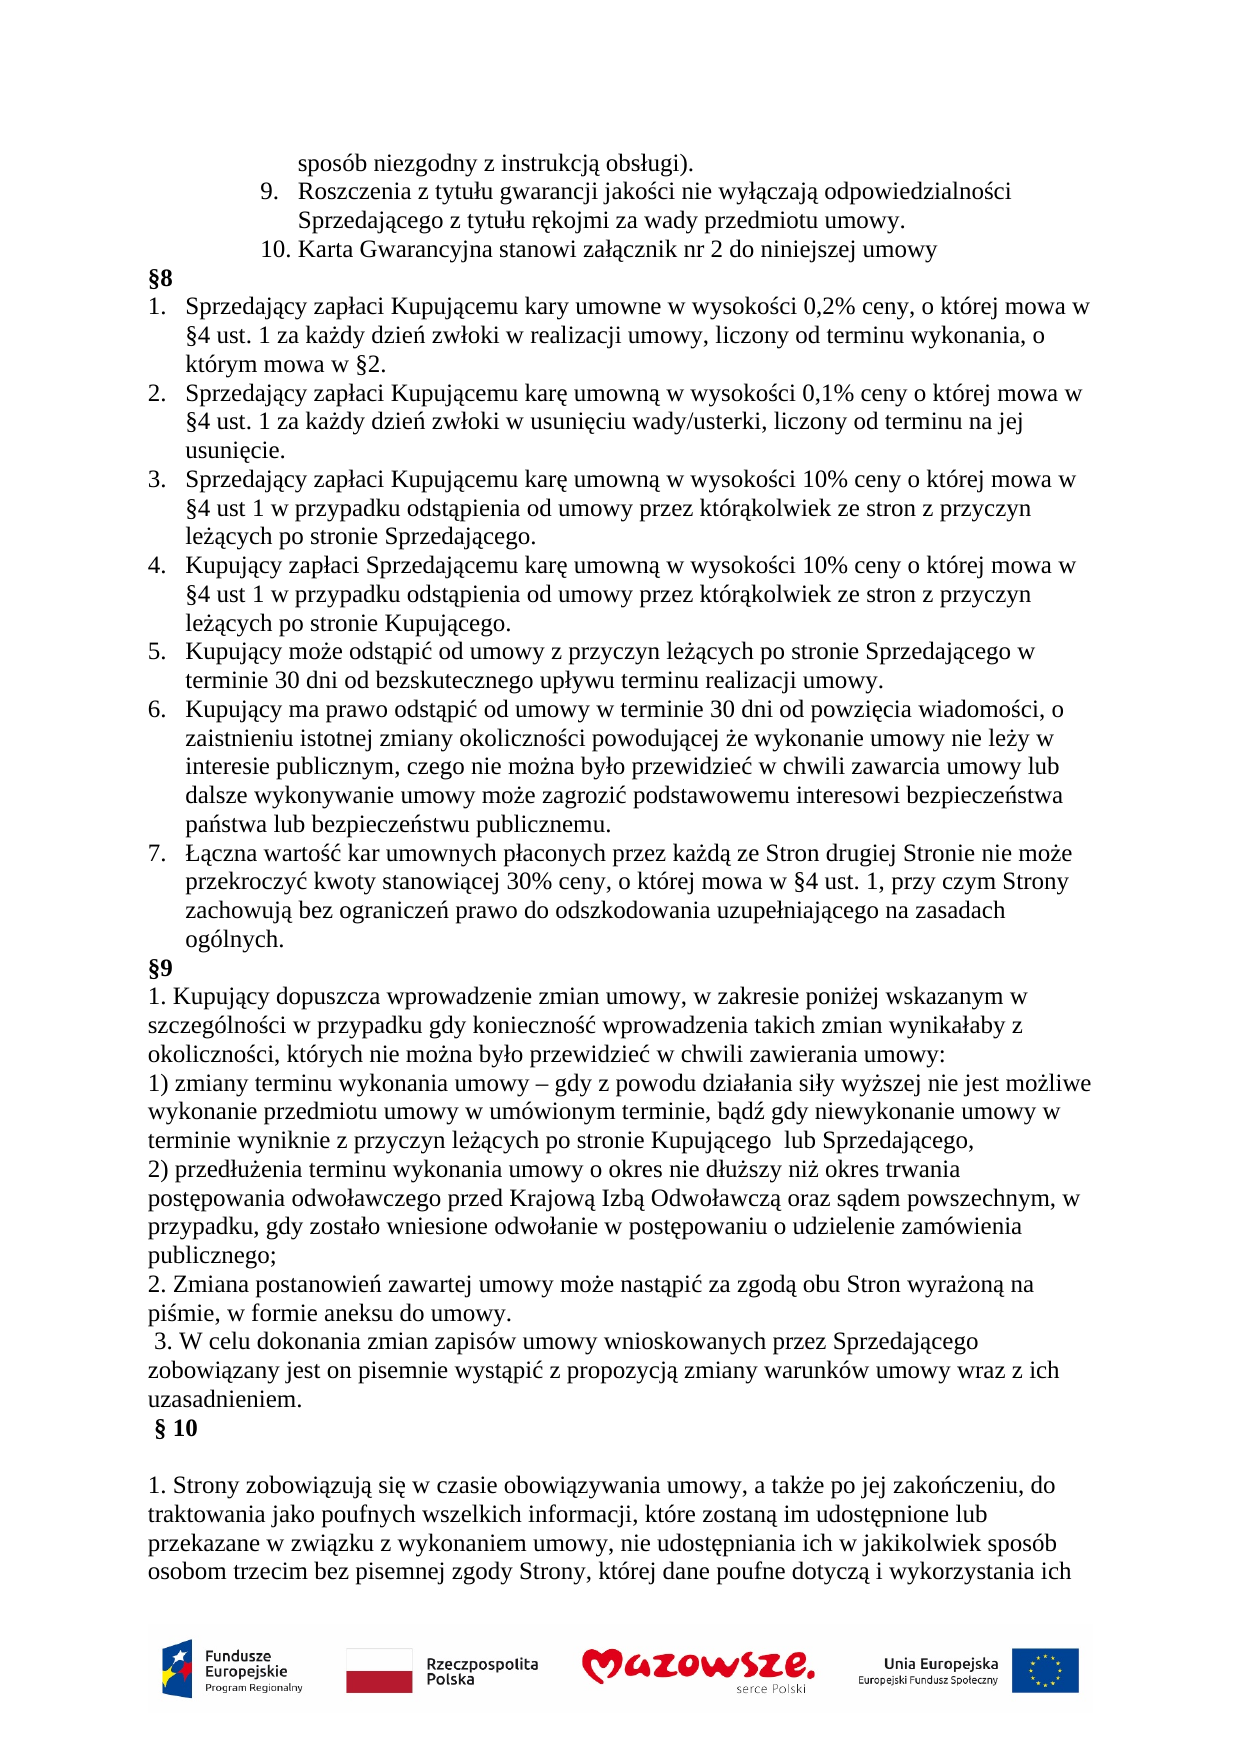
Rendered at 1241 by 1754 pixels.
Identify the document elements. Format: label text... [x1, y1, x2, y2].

text 1. Kupujący dopuszcza wprowadzenie zmian umowy, w zakresie poniżej wskazanym w szczególności w przypadku gdy konieczność wprowadzenia takich zmian wynikałaby z okoliczności, których nie można było przewidzieć w chwili zawierania umowy: [148, 981, 1093, 1068]
text 2. Zmiana postanowień zawartej umowy może nastąpić za zgodą obu Stron wyrażoną na piśmie, w formie aneksu do umowy. [148, 1269, 1093, 1326]
list Kupujący ma prawo odstąpić od umowy w terminie 30 dni od powzięcia wiadomości, o zaistnieniu istotnej zmiany okoliczności powodującej że wykonanie umowy nie leży w interesie publicznym, czego nie można było przewidzieć w chwili zawarcia umowy lub dalsze wykonywanie umowy może zagrozić podstawowemu interesowi bezpieczeństwa państwa lub bezpieczeństwu publicznemu. [148, 694, 1093, 838]
text § 10 [148, 1413, 1093, 1441]
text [148, 1470, 1093, 1585]
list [260, 148, 1093, 176]
list Kupujący zapłaci Sprzedającemu karę umowną w wysokości 10% ceny o której mowa w §4 ust 1 w przypadku odstąpienia od umowy przez którąkolwiek ze stron z przyczyn leżących po stronie Kupującego. [148, 550, 1093, 636]
list Roszczenia z tytułu gwarancji jakości nie wyłączają odpowiedzialności Sprzedającego z tytułu rękojmi za wady przedmiotu umowy. [260, 176, 1093, 234]
picture [147, 1624, 1093, 1713]
text §8 [148, 263, 1093, 291]
list Kupujący może odstąpić od umowy z przyczyn leżących po stronie Sprzedającego w terminie 30 dni od bezskutecznego upływu terminu realizacji umowy. [148, 636, 1093, 694]
text §9 [148, 953, 1093, 981]
list Karta Gwarancyjna stanowi załącznik nr 2 do niniejszej umowy [260, 234, 1093, 263]
text 1) zmiany terminu wykonania umowy – gdy z powodu działania siły wyższej nie jest możliwe wykonanie przedmiotu umowy w umówionym terminie, bądź gdy niewykonanie umowy w terminie wyniknie z przyczyn leżących po stronie Kupującego lub Sprzedającego, [148, 1068, 1093, 1154]
list Sprzedający zapłaci Kupującemu karę umowną w wysokości 10% ceny o której mowa w §4 ust 1 w przypadku odstąpienia od umowy przez którąkolwiek ze stron z przyczyn leżących po stronie Sprzedającego. [148, 464, 1093, 550]
list Sprzedający zapłaci Kupującemu karę umowną w wysokości 0,1% ceny o której mowa w §4 ust. 1 za każdy dzień zwłoki w usunięciu wady/usterki, liczony od terminu na jej usunięcie. [148, 378, 1093, 464]
list Sprzedający zapłaci Kupującemu kary umowne w wysokości 0,2% ceny, o której mowa w §4 ust. 1 za każdy dzień zwłoki w realizacji umowy, liczony od terminu wykonania, o którym mowa w §2. [148, 291, 1093, 378]
text 2) przedłużenia terminu wykonania umowy o okres nie dłuższy niż okres trwania postępowania odwoławczego przed Krajową Izbą Odwoławczą oraz sądem powszechnym, w przypadku, gdy zostało wniesione odwołanie w postępowaniu o udzielenie zamówienia publicznego; [148, 1154, 1093, 1269]
text 3. W celu dokonania zmian zapisów umowy wnioskowanych przez Sprzedającego zobowiązany jest on pisemnie wystąpić z propozycją zmiany warunków umowy wraz z ich uzasadnieniem. [148, 1326, 1093, 1413]
list Łączna wartość kar umownych płaconych przez każdą ze Stron drugiej Stronie nie może przekroczyć kwoty stanowiącej 30% ceny, o której mowa w §4 ust. 1, przy czym Strony zachowują bez ograniczeń prawo do odszkodowania uzupełniającego na zasadach ogólnych. [148, 838, 1093, 953]
